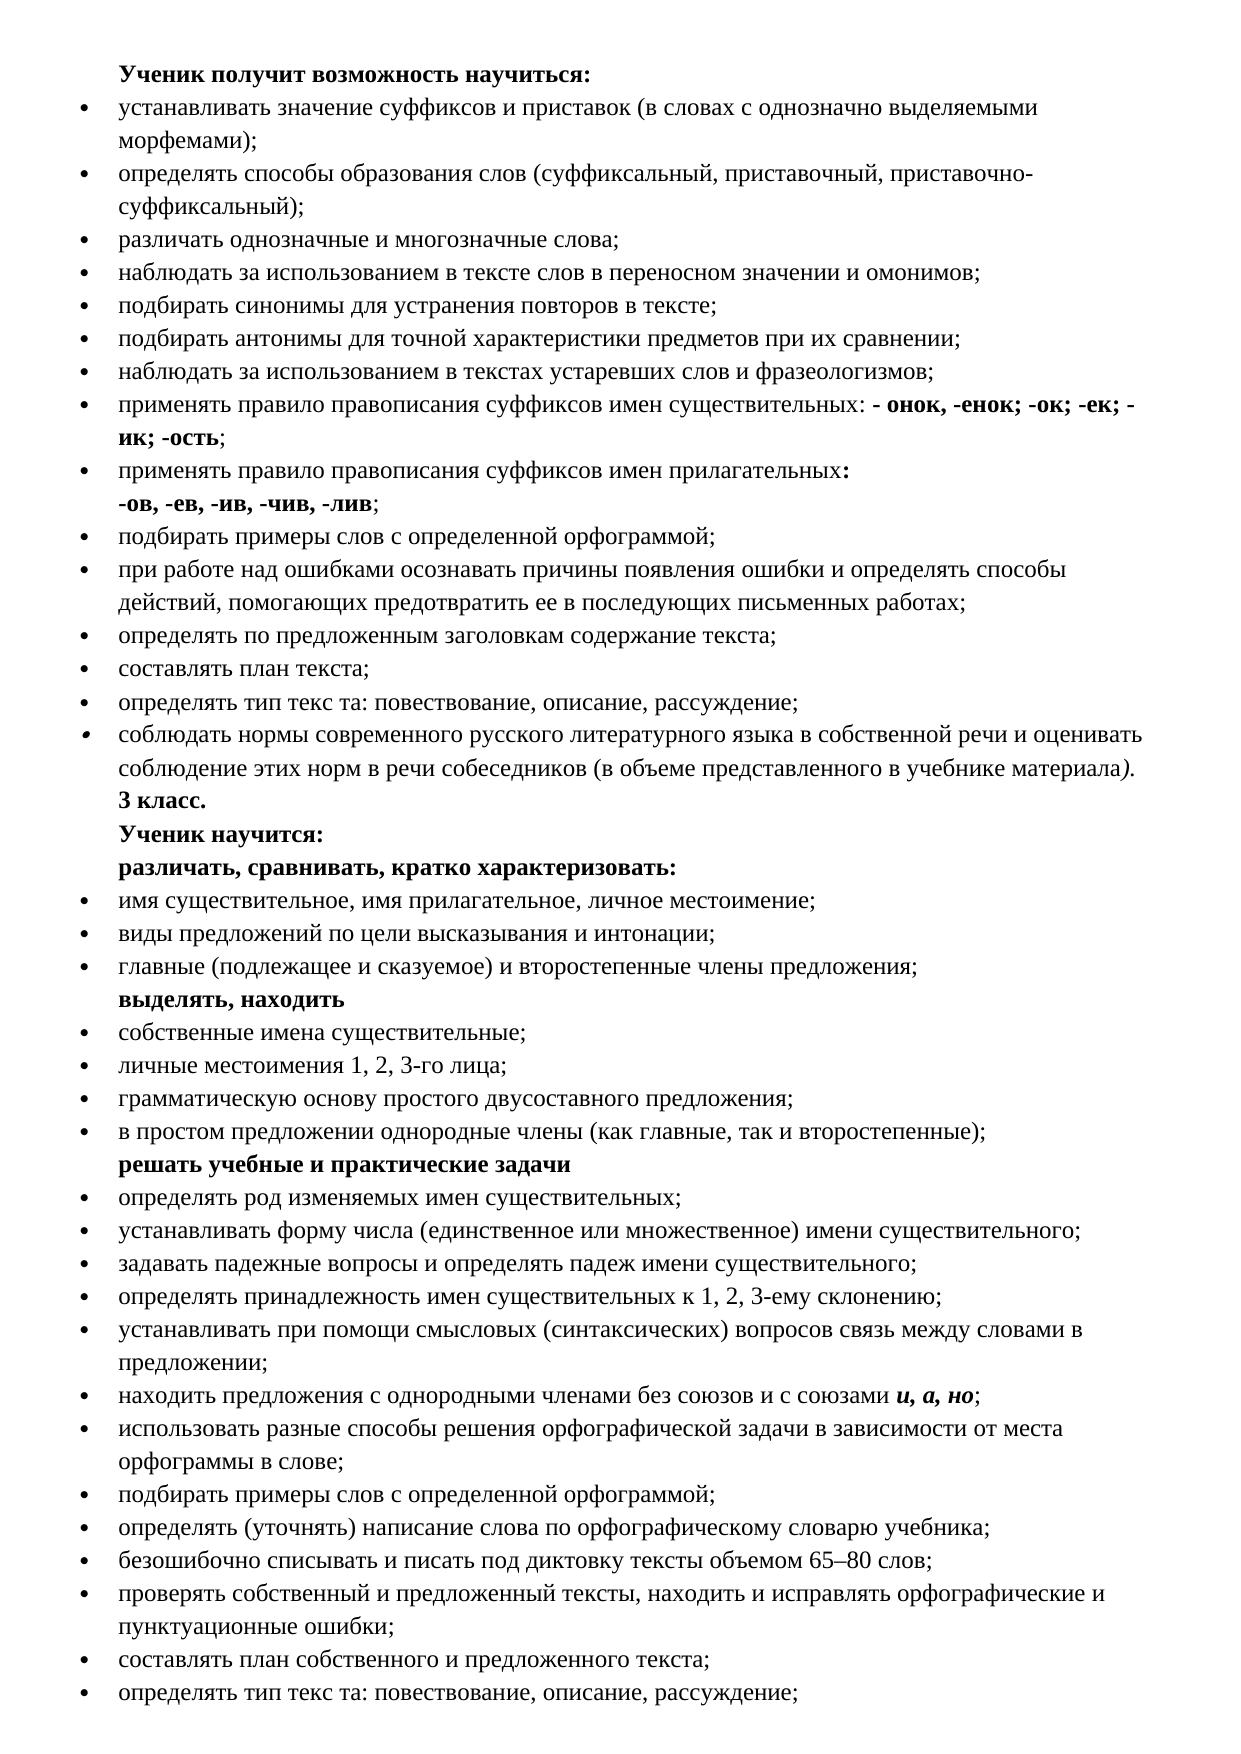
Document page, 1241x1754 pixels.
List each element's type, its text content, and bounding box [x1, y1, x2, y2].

list находить предложения с однородными членами без союзов и с союзами и, а, но; [81, 1380, 1152, 1409]
list определять тип текс та: повествование, описание, рассуждение; [81, 687, 1152, 715]
list наблюдать за использованием в текстах устаревших слов и фразеологизмов; [81, 356, 1152, 385]
text Ученик научится: [118, 819, 1152, 847]
list применять правило правописания суффиксов имен прилагательных: [81, 455, 1152, 484]
list в простом предложении однородные члены (как главные, так и второстепенные); [81, 1116, 1152, 1144]
list определять тип текс та: повествование, описание, рассуждение; [81, 1677, 1152, 1706]
text решать учебные и практические задачи [118, 1149, 1152, 1178]
list проверять собственный и предложенный тексты, находить и исправлять орфографические и пунктуационные ошибки; [81, 1578, 1152, 1640]
list применять правило правописания суффиксов имен существительных: - онок, -енок; -ок; -ек; -ик; -ость; [81, 389, 1152, 451]
list различать однозначные и многозначные слова; [81, 224, 1152, 253]
list задавать падежные вопросы и определять падеж имени существительного; [81, 1248, 1152, 1277]
list безошибочно списывать и писать под диктовку тексты объемом 65–80 слов; [81, 1545, 1152, 1574]
list виды предложений по цели высказывания и интонации; [81, 918, 1152, 946]
text -ов, -ев, -ив, -чив, -лив; [118, 488, 1152, 517]
text 3 класс. [118, 786, 1152, 814]
list определять способы образования слов (суффиксальный, приставочный, приставочно-суффиксальный); [81, 158, 1152, 220]
list составлять план собственного и предложенного текста; [81, 1644, 1152, 1673]
list наблюдать за использованием в тексте слов в переносном значении и омонимов; [81, 257, 1152, 286]
list устанавливать значение суффиксов и приставок (в словах с однозначно выделяемыми морфемами); [81, 92, 1152, 154]
list при работе над ошибками осознавать причины появления ошибки и определять способы действий, помогающих предотвратить ее в последующих письменных работах; [81, 554, 1152, 616]
text Ученик получит возможность научиться: [118, 59, 1152, 88]
list соблюдать нормы современного русского литературного языка в собственной речи и оценивать соблюдение этих норм в речи собеседников (в объеме представленного в учебнике материала). [81, 719, 1152, 781]
list подбирать примеры слов с определенной орфограммой; [81, 521, 1152, 550]
list главные (подлежащее и сказуемое) и второстепенные члены предложения; [81, 951, 1152, 979]
list грамматическую основу простого двусоставного предложения; [81, 1083, 1152, 1112]
list подбирать антонимы для точной характеристики предметов при их сравнении; [81, 323, 1152, 352]
list подбирать синонимы для устранения повторов в тексте; [81, 290, 1152, 319]
list определять принадлежность имен существительных к 1, 2, 3-ему склонению; [81, 1281, 1152, 1310]
list составлять план текста; [81, 653, 1152, 682]
list определять род изменяемых имен существительных; [81, 1182, 1152, 1211]
list подбирать примеры слов с определенной орфограммой; [81, 1479, 1152, 1508]
list устанавливать форму числа (единственное или множественное) имени существительного; [81, 1215, 1152, 1244]
list личные местоимения 1, 2, 3-го лица; [81, 1050, 1152, 1078]
list собственные имена существительные; [81, 1017, 1152, 1046]
text различать, сравнивать, кратко характеризовать: [118, 852, 1152, 880]
list использовать разные способы решения орфографической задачи в зависимости от места орфограммы в слове; [81, 1413, 1152, 1475]
list определять по предложенным заголовкам содержание текста; [81, 621, 1152, 649]
list устанавливать при помощи смысловых (синтаксических) вопросов связь между словами в предложении; [81, 1314, 1152, 1376]
list определять (уточнять) написание слова по орфографическому словарю учебника; [81, 1512, 1152, 1541]
text выделять, находить [118, 984, 1152, 1012]
list имя существительное, имя прилагательное, личное местоимение; [81, 885, 1152, 913]
